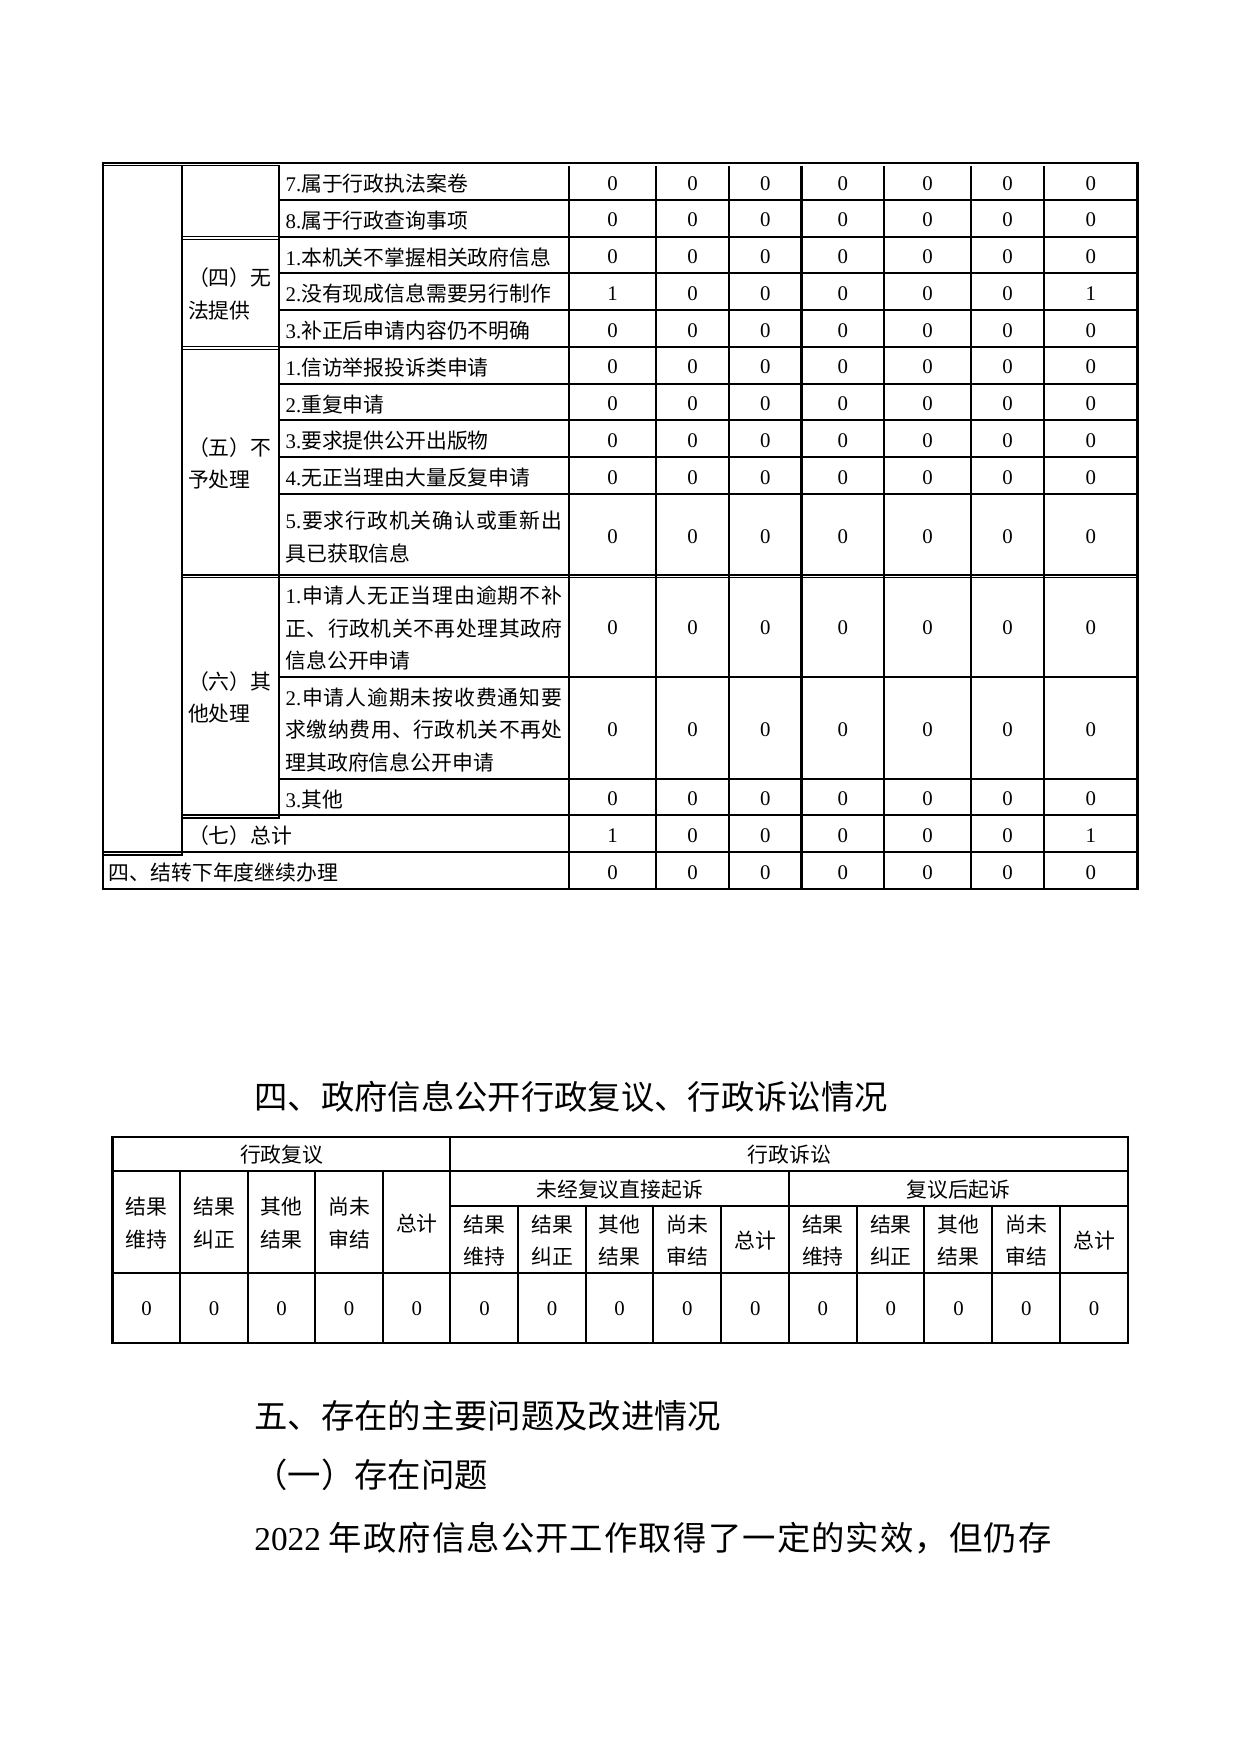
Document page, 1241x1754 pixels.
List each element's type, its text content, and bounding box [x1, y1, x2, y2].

table_cell 结果维持 [114, 1172, 179, 1272]
table_cell 0 [722, 1274, 788, 1342]
table_cell 0 [972, 385, 1043, 419]
table_cell 0 [801, 164, 883, 199]
table_cell 0 [730, 780, 800, 814]
table_cell 3.补正后申请内容仍不明确 [280, 311, 568, 346]
table_cell 0 [1045, 348, 1136, 383]
table_cell 0 [1045, 311, 1136, 346]
table_cell 总计 [384, 1172, 449, 1272]
table_cell 0 [972, 348, 1043, 383]
table_cell 4.无正当理由大量反复申请 [280, 458, 568, 493]
table_cell （七）总计 [183, 816, 568, 851]
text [187, 1499, 1053, 1560]
table_cell 0 [803, 348, 883, 383]
table_cell 0 [803, 458, 883, 493]
table_cell 0 [858, 1274, 923, 1342]
table_cell 0 [657, 274, 728, 309]
table_cell 8.属于行政查询事项 [280, 201, 568, 236]
table_cell 7.属于行政执法案卷 [279, 164, 569, 199]
text （一）存在问题 [187, 1441, 1053, 1499]
table_cell 0 [730, 274, 800, 309]
table_cell 0 [730, 201, 800, 236]
table_cell 0 [730, 578, 800, 676]
table_cell 0 [885, 853, 970, 888]
table_cell 0 [730, 421, 800, 456]
table_cell 0 [972, 421, 1043, 456]
table_cell 2.重复申请 [280, 385, 568, 419]
table_cell 3.其他 [280, 780, 568, 814]
table_cell 0 [730, 238, 800, 272]
table_cell 0 [884, 164, 971, 199]
table_cell 0 [570, 421, 655, 456]
table_cell 0 [1045, 421, 1136, 456]
table_cell 0 [925, 1274, 991, 1342]
text 五、存在的主要问题及改进情况 [187, 1382, 1053, 1441]
table_cell 结果 维持 [451, 1207, 517, 1272]
table_cell 0 [971, 164, 1043, 199]
table_cell 0 [1044, 164, 1136, 199]
table_cell 0 [316, 1274, 382, 1342]
table_cell 1.本机关不掌握相关政府信息 [280, 238, 568, 272]
table_cell 0 [885, 458, 970, 493]
table_cell 0 [384, 1274, 449, 1342]
table_cell 0 [803, 238, 883, 272]
table_cell 0 [885, 816, 970, 851]
table_cell 0 [803, 780, 883, 814]
table_cell 2.申请人逾期未按收费通知要求缴纳费用、行政机关不再处理其政府信息公开申请 [280, 678, 568, 778]
table_cell 0 [803, 201, 883, 236]
table_cell 0 [657, 780, 728, 814]
table_cell 0 [885, 311, 970, 346]
table_cell 结果 纠正 [181, 1172, 247, 1272]
table_cell 0 [570, 238, 655, 272]
table_cell 1 [1045, 816, 1136, 851]
table_cell 0 [657, 421, 728, 456]
table_cell 5.要求行政机关确认或重新出具已获取信息 [280, 495, 568, 574]
table_cell 0 [803, 385, 883, 419]
table_cell 0 [657, 816, 728, 851]
table_cell 0 [972, 495, 1043, 574]
table_cell 0 [803, 311, 883, 346]
table_cell 0 [657, 311, 728, 346]
table_cell 0 [730, 678, 800, 778]
table_cell 0 [519, 1274, 585, 1342]
table_cell 其他 结果 [587, 1207, 652, 1272]
table_cell 0 [972, 816, 1043, 851]
table_cell 0 [569, 164, 656, 199]
table_cell 0 [730, 311, 800, 346]
table_cell 0 [885, 274, 970, 309]
table_cell 0 [656, 164, 728, 199]
table_cell 0 [570, 495, 655, 574]
table_cell 0 [972, 578, 1043, 676]
table_cell 0 [1045, 201, 1136, 236]
table_cell 0 [972, 853, 1043, 888]
table_header 行政诉讼 [451, 1138, 1127, 1170]
table_cell 结果 维持 [790, 1207, 856, 1272]
table_cell 1 [570, 274, 655, 309]
table_cell 0 [1045, 238, 1136, 272]
table_cell 1.申请人无正当理由逾期不补正、行政机关不再处理其政府信息公开申请 [280, 578, 568, 676]
table_cell 0 [1045, 853, 1136, 888]
table_cell 0 [570, 458, 655, 493]
table_cell 0 [654, 1274, 720, 1342]
table_cell 其他 结果 [249, 1172, 314, 1272]
table_cell 0 [972, 311, 1043, 346]
table_cell 0 [570, 853, 655, 888]
table_cell 0 [570, 348, 655, 383]
table_cell 0 [657, 578, 728, 676]
table_cell 0 [803, 495, 883, 574]
table_cell 0 [570, 578, 655, 676]
table_cell 0 [885, 385, 970, 419]
table_cell 结果 纠正 [858, 1207, 923, 1272]
table_cell 0 [803, 274, 883, 309]
table_cell 0 [657, 853, 728, 888]
table_cell 0 [885, 201, 970, 236]
table_cell 0 [885, 780, 970, 814]
table_cell 1 [570, 816, 655, 851]
table_cell 0 [885, 348, 970, 383]
table_cell 0 [114, 1274, 179, 1342]
table_cell 尚未 审结 [654, 1207, 720, 1272]
table_cell 2.没有现成信息需要另行制作 [280, 274, 568, 309]
table_cell 0 [803, 678, 883, 778]
table_cell 其他 结果 [925, 1207, 991, 1272]
table_cell 0 [972, 238, 1043, 272]
table_cell 0 [730, 853, 800, 888]
table_cell 0 [730, 348, 800, 383]
table_cell 0 [972, 274, 1043, 309]
table_cell 0 [657, 458, 728, 493]
table_cell 0 [729, 164, 801, 199]
table_cell （六）其他处理 [183, 578, 278, 814]
table_cell 0 [570, 201, 655, 236]
table_cell 0 [1045, 385, 1136, 419]
table_cell 0 [730, 816, 800, 851]
table_cell 3.要求提供公开出版物 [280, 421, 568, 456]
table_cell 0 [972, 678, 1043, 778]
table_cell 0 [570, 678, 655, 778]
table_cell 0 [657, 238, 728, 272]
table_cell 0 [1045, 780, 1136, 814]
table_cell 0 [790, 1274, 856, 1342]
table_cell 复议后起诉 [790, 1172, 1127, 1205]
table_cell 尚未 审结 [316, 1172, 382, 1272]
table_cell 0 [730, 495, 800, 574]
table_cell 0 [803, 421, 883, 456]
table_cell 四、结转下年度继续办理 [104, 853, 568, 888]
table_cell 0 [1045, 495, 1136, 574]
table_cell 1 [1045, 274, 1136, 309]
table_cell 0 [181, 1274, 247, 1342]
table_cell 0 [451, 1274, 517, 1342]
table_cell 0 [885, 238, 970, 272]
table_cell 0 [657, 348, 728, 383]
table_cell 0 [657, 201, 728, 236]
text 四、政府信息公开行政复议、行政诉讼情况 [187, 1071, 1053, 1119]
table_cell 0 [249, 1274, 314, 1342]
table_cell 0 [803, 816, 883, 851]
table_header 行政复议 [114, 1138, 449, 1170]
table_cell 0 [885, 678, 970, 778]
table_cell 0 [570, 385, 655, 419]
table_cell 0 [972, 458, 1043, 493]
table_cell 0 [885, 578, 970, 676]
table_cell 尚未 审结 [993, 1207, 1059, 1272]
table_cell 0 [1061, 1274, 1127, 1342]
table_cell 0 [972, 201, 1043, 236]
table_cell 总计 [1061, 1207, 1127, 1272]
table_cell （四）无法提供 [183, 240, 278, 346]
table_cell 0 [972, 780, 1043, 814]
table_cell 0 [803, 578, 883, 676]
table_cell 0 [993, 1274, 1059, 1342]
table_cell 0 [885, 495, 970, 574]
table_cell 0 [1045, 458, 1136, 493]
table_cell 0 [570, 311, 655, 346]
table_cell 0 [657, 495, 728, 574]
table_cell 结果 纠正 [519, 1207, 585, 1272]
table_cell 0 [657, 385, 728, 419]
table_cell 0 [885, 421, 970, 456]
table_cell 0 [587, 1274, 652, 1342]
table_cell 1.信访举报投诉类申请 [280, 348, 568, 383]
table_cell 0 [1045, 578, 1136, 676]
table_cell 未经复议直接起诉 [451, 1172, 788, 1205]
table_cell 0 [803, 853, 883, 888]
table_cell 0 [1045, 678, 1136, 778]
table_cell 总计 [722, 1207, 788, 1272]
table_cell （五）不予处理 [183, 350, 278, 574]
table_cell 0 [730, 385, 800, 419]
table_cell 0 [730, 458, 800, 493]
table_cell 0 [657, 678, 728, 778]
table_cell 0 [570, 780, 655, 814]
